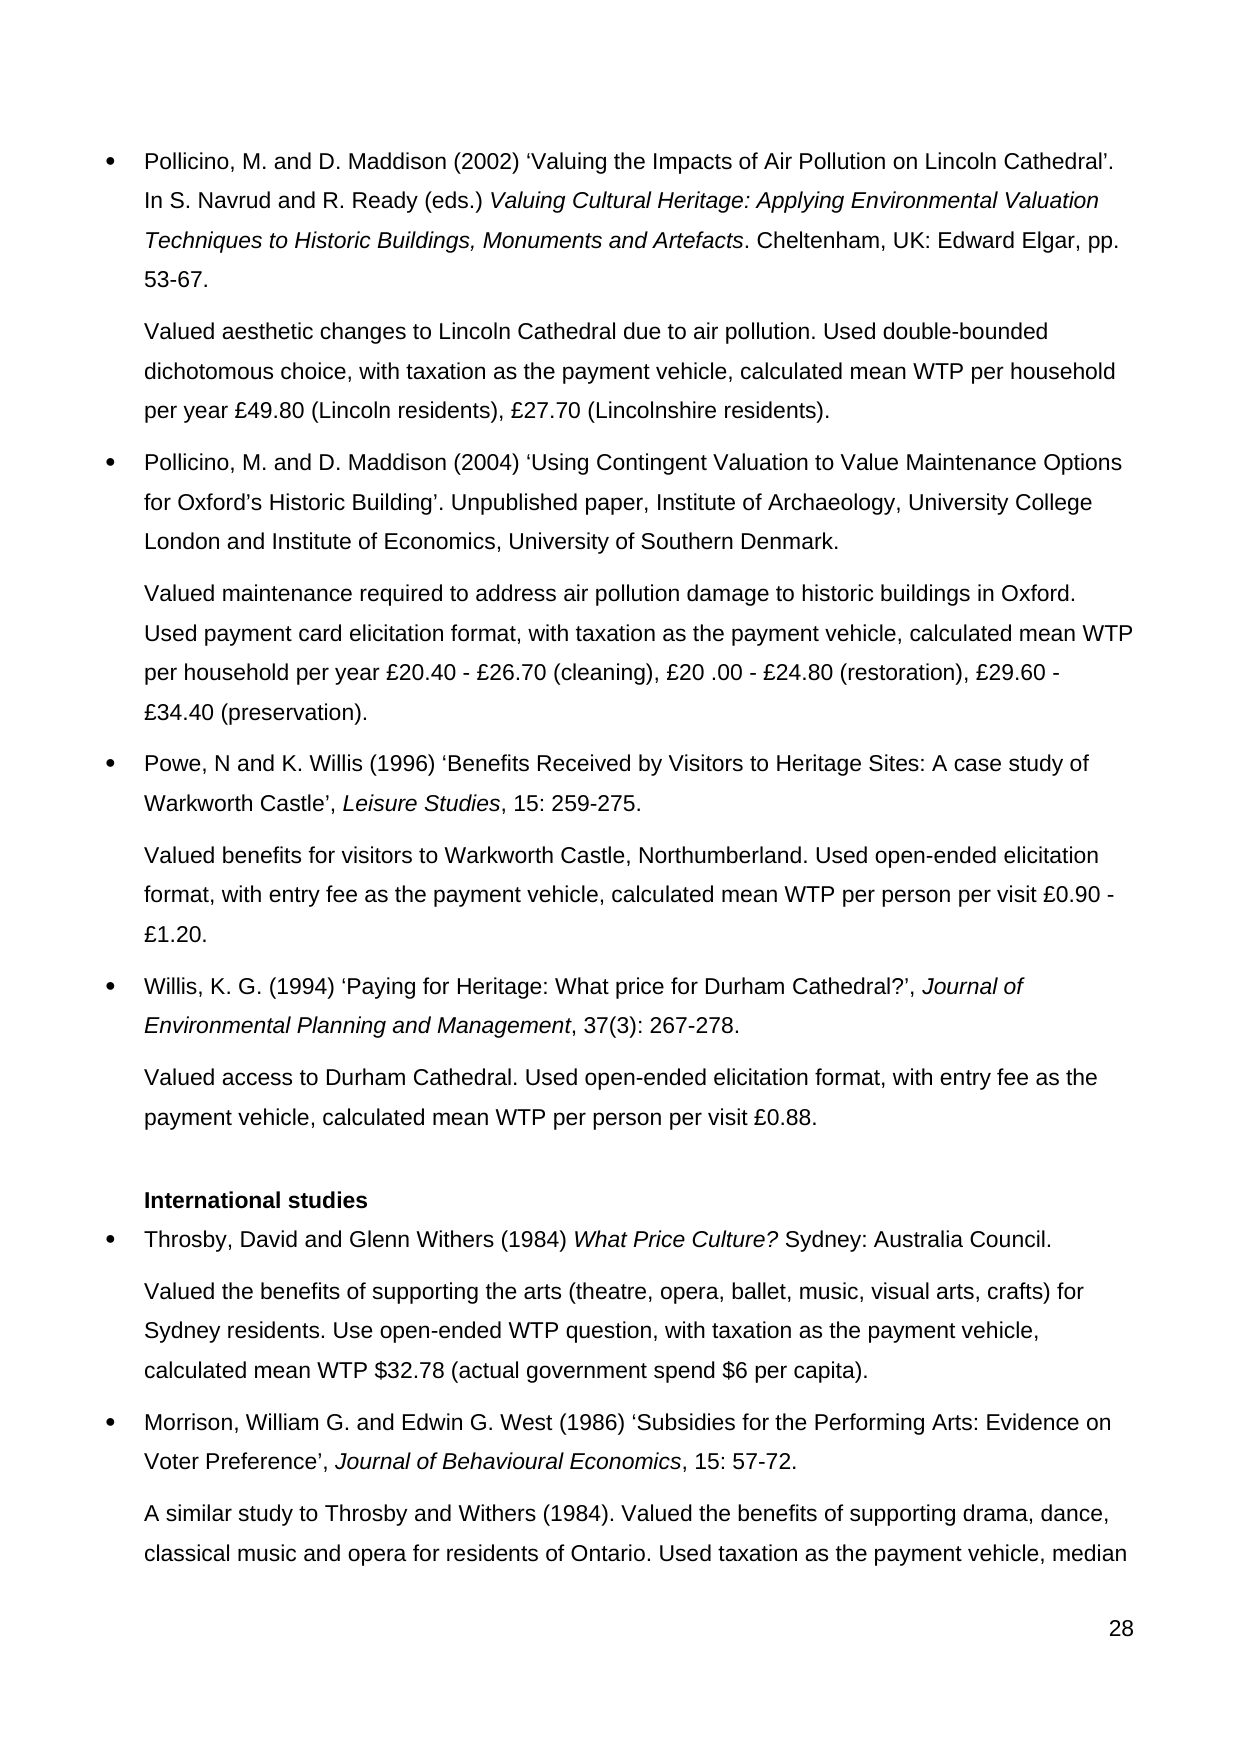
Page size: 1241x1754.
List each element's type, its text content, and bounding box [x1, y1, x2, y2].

list Throsby, David and Glenn Withers (1984) What Price Culture? Sydney: Australia Council. [106, 1226, 1134, 1252]
text Valued access to Durham Cathedral. Used open-ended elicitation format, with entry fee as the payment vehicle, calculated mean WTP per person per visit £0.88. [144, 1064, 1134, 1130]
text Valued the benefits of supporting the arts (theatre, opera, ballet, music, visual arts, crafts) for Sydney residents. Use open-ended WTP question, with taxation as the payment vehicle, calculated mean WTP $32.78 (actual government spend $6 per capita). [144, 1278, 1134, 1383]
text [144, 1500, 1134, 1566]
list Willis, K. G. (1994) ‘Paying for Heritage: What price for Durham Cathedral?’, Journal of Environmental Planning and Management, 37(3): 267-278. [106, 973, 1134, 1039]
text Valued maintenance required to address air pollution damage to historic buildings in Oxford. Used payment card elicitation format, with taxation as the payment vehicle, calculated mean WTP per household per year £20.40 - £26.70 (cleaning), £20 .00 - £24.80 (restoration), £29.60 - £34.40 (preservation). [144, 580, 1134, 725]
list Morrison, William G. and Edwin G. West (1986) ‘Subsidies for the Performing Arts: Evidence on Voter Preference’, Journal of Behavioural Economics, 15: 57-72. [106, 1409, 1134, 1474]
subtitle International studies [144, 1187, 1134, 1213]
list Powe, N and K. Willis (1996) ‘Benefits Received by Visitors to Heritage Sites: A case study of Warkworth Castle’, Leisure Studies, 15: 259-275. [106, 750, 1134, 816]
list Pollicino, M. and D. Maddison (2004) ‘Using Contingent Valuation to Value Maintenance Options for Oxford’s Historic Building’. Unpublished paper, Institute of Archaeology, University College London and Institute of Economics, University of Southern Denmark. [106, 449, 1134, 554]
text Valued benefits for visitors to Warkworth Castle, Northumberland. Used open-ended elicitation format, with entry fee as the payment vehicle, calculated mean WTP per person per visit £0.90 - £1.20. [144, 842, 1134, 947]
text Valued aesthetic changes to Lincoln Cathedral due to air pollution. Used double-bounded dichotomous choice, with taxation as the payment vehicle, calculated mean WTP per household per year £49.80 (Lincoln residents), £27.70 (Lincolnshire residents). [144, 318, 1134, 423]
list Pollicino, M. and D. Maddison (2002) ‘Valuing the Impacts of Air Pollution on Lincoln Cathedral’. In S. Navrud and R. Ready (eds.) Valuing Cultural Heritage: Applying Environmental Valuation Techniques to Historic Buildings, Monuments and Artefacts. Cheltenham, UK: Edward Elgar, pp. 53-67. [106, 148, 1134, 292]
